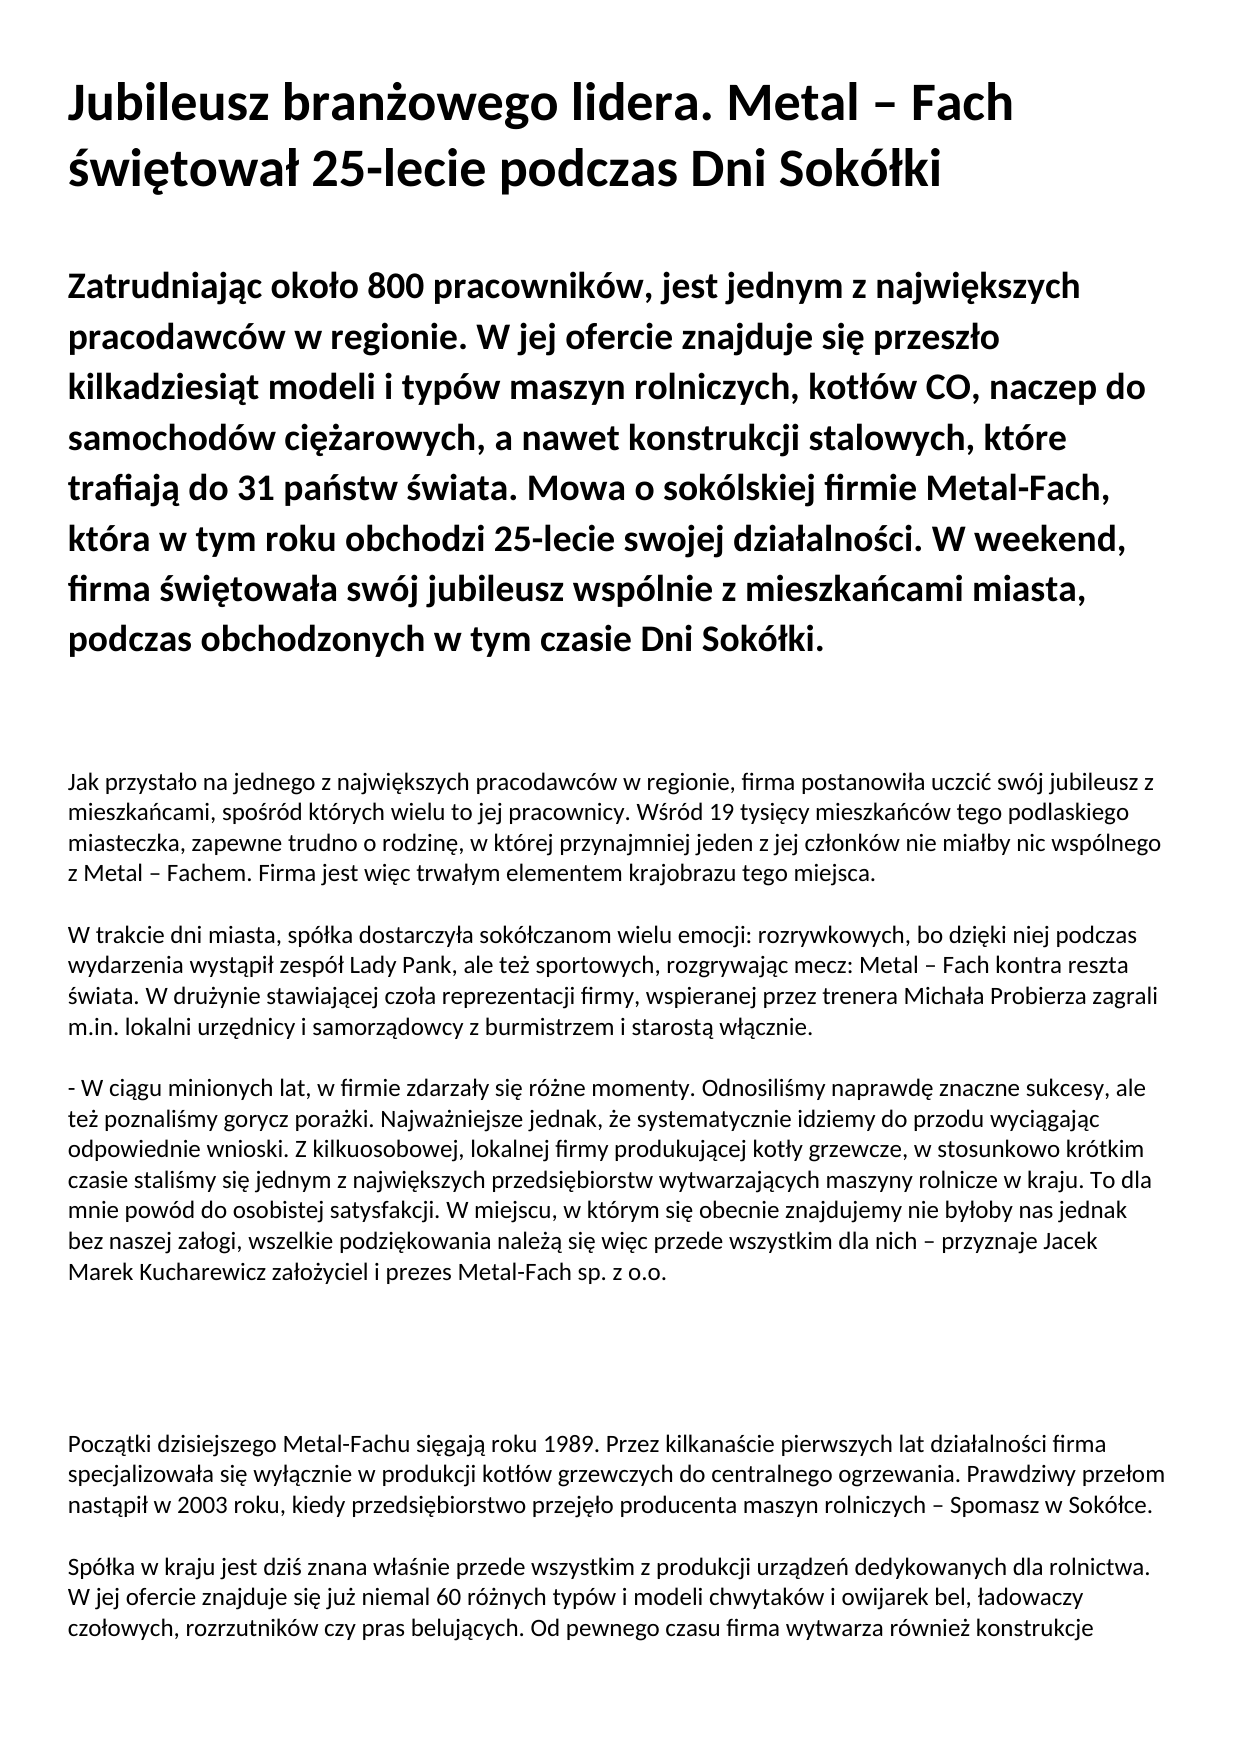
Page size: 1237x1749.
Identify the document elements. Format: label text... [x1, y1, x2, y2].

text Początki dzisiejszego Metal-Fachu sięgają roku 1989. Przez kilkanaście pierwszych lat działalności firma specjalizowała się wyłącznie w produkcji kotłów grzewczych do centralnego ogrzewania. Prawdziwy przełom nastąpił w 2003 roku, kiedy przedsiębiorstwo przejęło producenta maszyn rolniczych – Spomasz w Sokółce. [68, 1428, 1169, 1519]
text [68, 1551, 1169, 1642]
text Jubileusz branżowego lidera. Metal – Fach świętował 25-lecie podczas Dni Sokółki [68, 68, 1169, 200]
text Zatrudniając około 800 pracowników, jest jednym z największych pracodawców w regionie. W jej ofercie znajduje się przeszło kilkadziesiąt modeli i typów maszyn rolniczych, kotłów CO, naczep do samochodów ciężarowych, a nawet konstrukcji stalowych, które trafiają do 31 państw świata. Mowa o sokólskiej firmie Metal-Fach, która w tym roku obchodzi 25-lecie swojej działalności. W weekend, firma świętowała swój jubileusz wspólnie z mieszkańcami miasta, podczas obchodzonych w tym czasie Dni Sokółki. [68, 262, 1169, 661]
text - W ciągu minionych lat, w firmie zdarzały się różne momenty. Odnosiliśmy naprawdę znaczne sukcesy, ale też poznaliśmy gorycz porażki. Najważniejsze jednak, że systematycznie idziemy do przodu wyciągając odpowiednie wnioski. Z kilkuosobowej, lokalnej firmy produkującej kotły grzewcze, w stosunkowo krótkim czasie staliśmy się jednym z największych przedsiębiorstw wytwarzających maszyny rolnicze w kraju. To dla mnie powód do osobistej satysfakcji. W miejscu, w którym się obecnie znajdujemy nie byłoby nas jednak bez naszej załogi, wszelkie podziękowania należą się więc przede wszystkim dla nich – przyznaje Jacek Marek Kucharewicz założyciel i prezes Metal-Fach sp. z o.o. [68, 1072, 1169, 1286]
text Jak przystało na jednego z największych pracodawców w regionie, firma postanowiła uczcić swój jubileusz z mieszkańcami, spośród których wielu to jej pracownicy. Wśród 19 tysięcy mieszkańców tego podlaskiego miasteczka, zapewne trudno o rodzinę, w której przynajmniej jeden z jej członków nie miałby nic wspólnego z Metal – Fachem. Firma jest więc trwałym elementem krajobrazu tego miejsca. [68, 766, 1169, 888]
text W trakcie dni miasta, spółka dostarczyła sokółczanom wielu emocji: rozrywkowych, bo dzięki niej podczas wydarzenia wystąpił zespół Lady Pank, ale też sportowych, rozgrywając mecz: Metal – Fach kontra reszta świata. W drużynie stawiającej czoła reprezentacji firmy, wspieranej przez trenera Michała Probierza zagrali m.in. lokalni urzędnicy i samorządowcy z burmistrzem i starostą włącznie. [68, 919, 1169, 1041]
